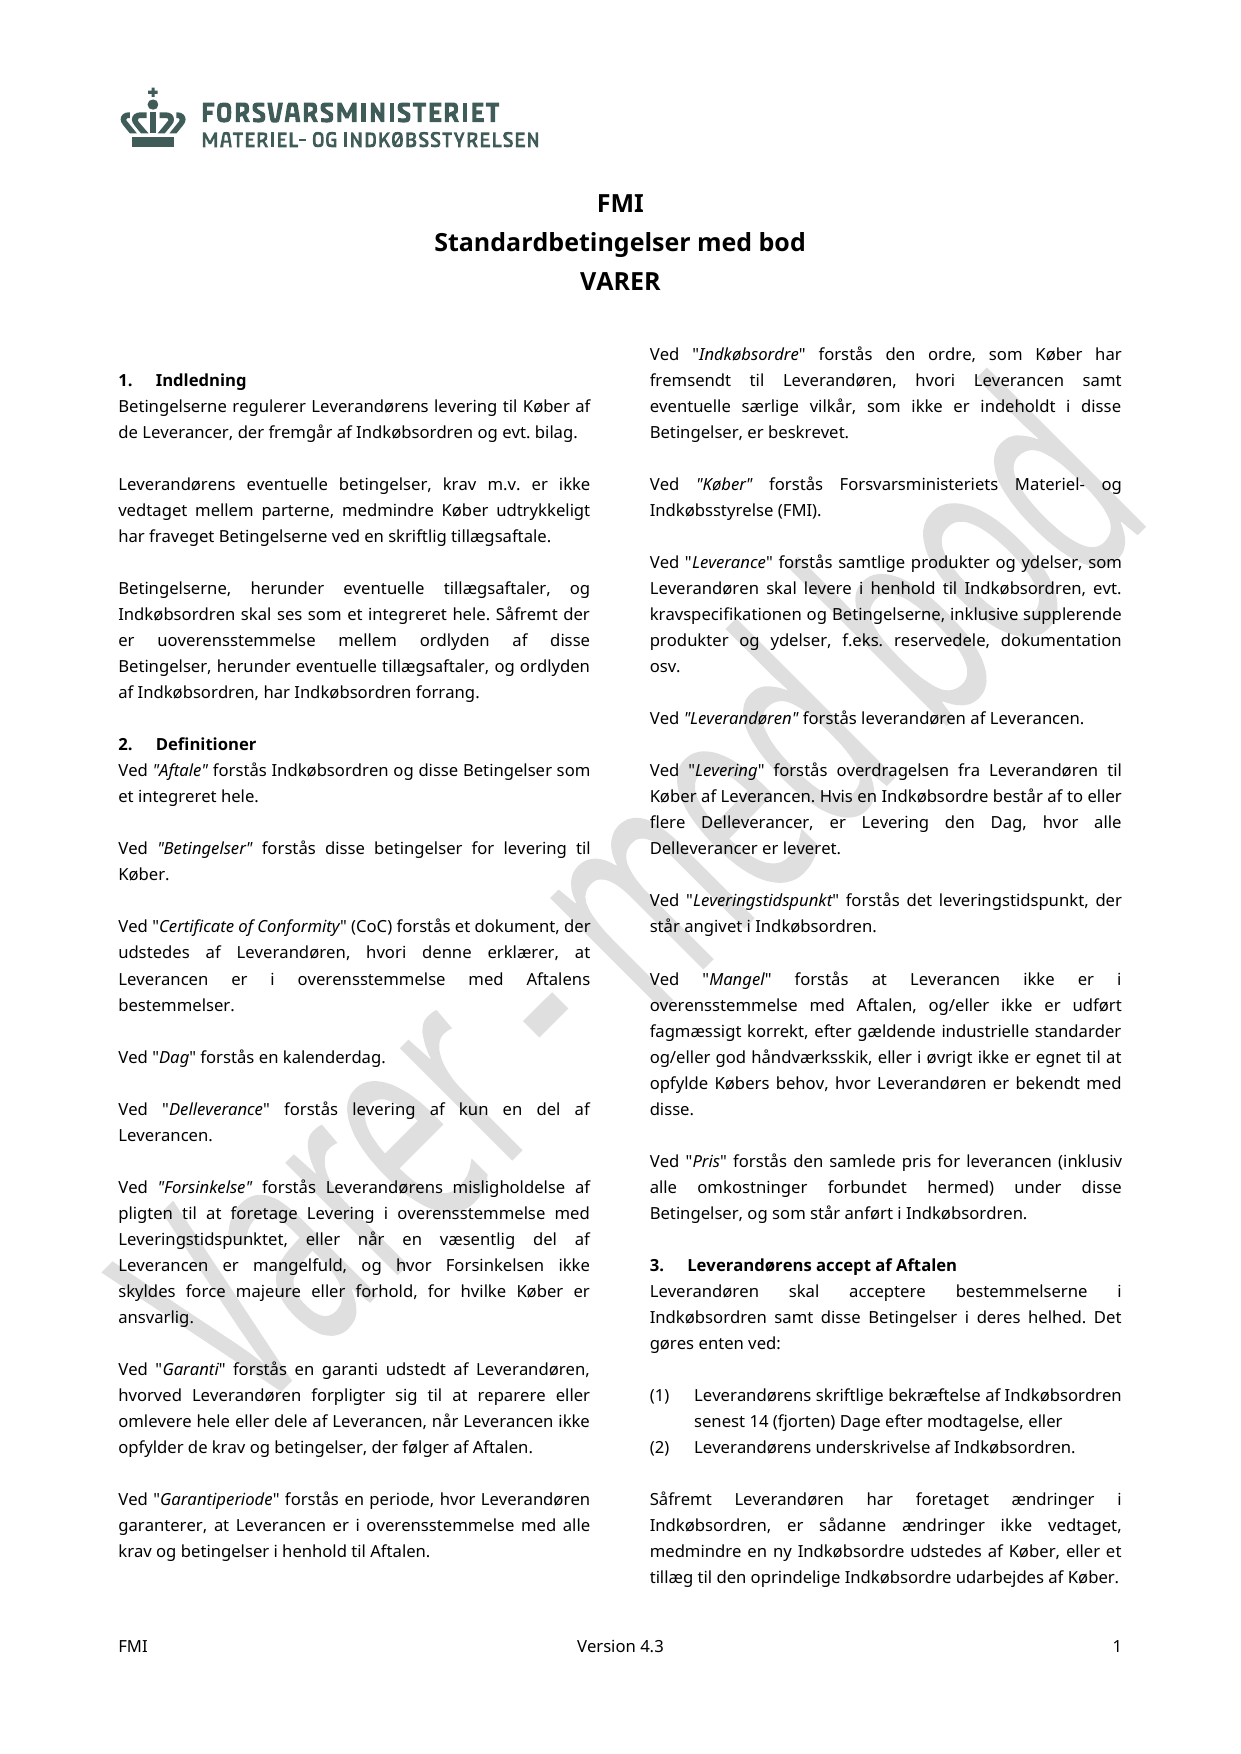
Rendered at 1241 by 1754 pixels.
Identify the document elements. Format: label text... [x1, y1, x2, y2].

text Ved "Indkøbsordre" forstås den ordre, som Køber har fremsendt til Leverandøren, hvori Leverancen samt eventuelle særlige vilkår, som ikke er indeholdt i disse Betingelser, er beskrevet. [649, 342, 1122, 443]
text Ved "Aftale" forstås Indkøbsordren og disse Betingelser som et integreret hele. [118, 759, 591, 807]
text Ved "Pris" forstås den samlede pris for leverancen (inklusiv alle omkostninger forbundet hermed) under disse Betingelser, og som står anført i Indkøbsordren. [649, 1149, 1122, 1224]
text Standardbetingelser med bod [118, 224, 1122, 259]
text Ved "Levering" forstås overdragelsen fra Leverandøren til Køber af Leverancen. Hvis en Indkøbsordre består af to eller flere Delleverancer, er Levering den Dag, hvor alle Delleverancer er leveret. [649, 759, 1122, 859]
text Leverandørens eventuelle betingelser, krav m.v. er ikke vedtaget mellem parterne, medmindre Køber udtrykkeligt har fraveget Betingelserne ved en skriftlig tillægsaftale. [118, 472, 591, 547]
text (2) Leverandørens underskrivelse af Indkøbsordren. [649, 1436, 1122, 1458]
text Ved "Leveringstidspunkt" forstås det leveringstidspunkt, der står angivet i Indkøbsordren. [649, 889, 1122, 938]
text FMI [118, 185, 1122, 219]
subtitle Leverandørens accept af Aftalen [649, 1253, 1122, 1276]
subtitle Indledning [118, 368, 591, 391]
text Betingelserne regulerer Leverandørens levering til Køber af de Leverancer, der fremgår af Indkøbsordren og evt. bilag. [118, 394, 591, 443]
text Leverandøren skal acceptere bestemmelserne i Indkøbsordren samt disse Betingelser i deres helhed. Det gøres enten ved: [649, 1279, 1122, 1354]
text Ved "Forsinkelse" forstås Leverandørens misligholdelse af pligten til at foretage Levering i overensstemmelse med Leveringstidspunktet, eller når en væsentlig del af Leverancen er mangelfuld, og hvor Forsinkelsen ikke skyldes force majeure eller forhold, for hvilke Køber er ansvarlig. [118, 1175, 591, 1328]
text Ved "Dag" forstås en kalenderdag. [118, 1045, 591, 1068]
text VARER [118, 264, 1122, 298]
text Ved "Mangel" forstås at Leverancen ikke er i overensstemmelse med Aftalen, og/eller ikke er udført fagmæssigt korrekt, efter gældende industrielle standarder og/eller god håndværksskik, eller i øvrigt ikke er egnet til at opfylde Købers behov, hvor Leverandøren er bekendt med disse. [649, 967, 1122, 1120]
text Ved "Delleverance" forstås levering af kun en del af Leverancen. [118, 1097, 591, 1146]
text (1) Leverandørens skriftlige bekræftelse af Indkøbsordren senest 14 (fjorten) Dage efter modtagelse, eller [649, 1384, 1122, 1432]
text Såfremt Leverandøren har foretaget ændringer i Indkøbsordren, er sådanne ændringer ikke vedtaget, medmindre en ny Indkøbsordre udstedes af Køber, eller et tillæg til den oprindelige Indkøbsordre udarbejdes af Køber. [649, 1488, 1122, 1589]
text Betingelserne, herunder eventuelle tillægsaftaler, og Indkøbsordren skal ses som et integreret hele. Såfremt der er uoverensstemmelse mellem ordlyden af disse Betingelser, herunder eventuelle tillægsaftaler, og ordlyden af Indkøbsordren, har Indkøbsordren forrang. [118, 576, 591, 703]
text Ved "Leverandøren" forstås leverandøren af Leverancen. [649, 707, 1122, 729]
text Ved "Betingelser" forstås disse betingelser for levering til Køber. [118, 837, 591, 886]
text Ved "Leverance" forstås samtlige produkter og ydelser, som Leverandøren skal levere i henhold til Indkøbsordren, evt. kravspecifikationen og Betingelserne, inklusive supplerende produkter og ydelser, f.eks. reservedele, dokumentation osv. [649, 550, 1122, 677]
subtitle Definitioner [118, 733, 591, 755]
text Ved "Garanti" forstås en garanti udstedt af Leverandøren, hvorved Leverandøren forpligter sig til at reparere eller omlevere hele eller dele af Leverancen, når Leverancen ikke opfylder de krav og betingelser, der følger af Aftalen. [118, 1358, 591, 1458]
text Ved "Køber" forstås Forsvarsministeriets Materiel- og Indkøbsstyrelse (FMI). [649, 472, 1122, 521]
text Ved "Garantiperiode" forstås en periode, hvor Leverandøren garanterer, at Leverancen er i overensstemmelse med alle krav og betingelser i henhold til Aftalen. [118, 1488, 591, 1563]
text Ved "Certificate of Conformity" (CoC) forstås et dokument, der udstedes af Leverandøren, hvori denne erklærer, at Leverancen er i overensstemmelse med Aftalens bestemmelser. [118, 915, 591, 1016]
